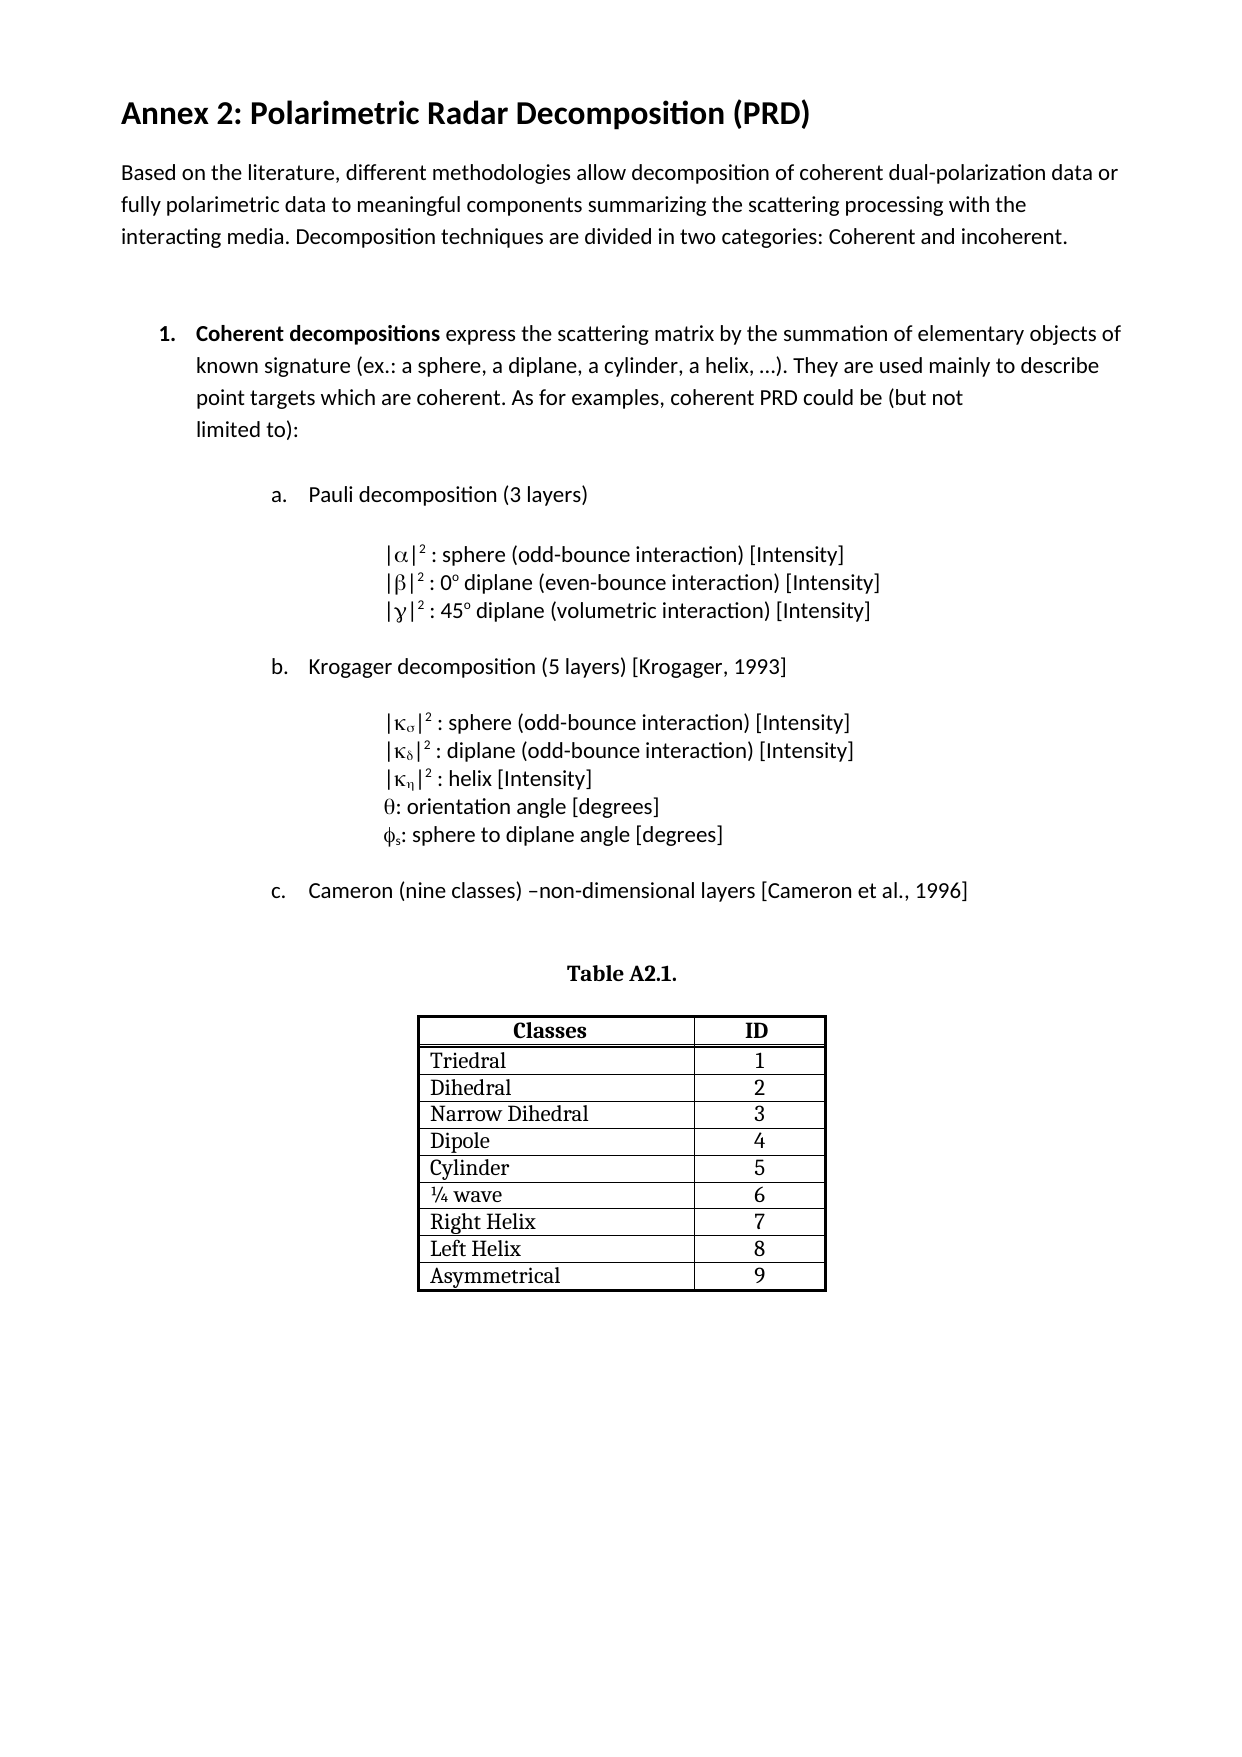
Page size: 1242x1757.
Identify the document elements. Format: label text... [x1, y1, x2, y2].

text ||2 : sphere (odd-bounce interaction) [Intensity] [383, 708, 1123, 736]
table_cell Left Helix [420, 1236, 694, 1262]
text ||2 : diplane (odd-bounce interaction) [Intensity] [383, 736, 1123, 764]
text Table A2.1. [121, 961, 1123, 987]
table_header ID [695, 1018, 824, 1044]
text ||2 : 45o diplane (volumetric interaction) [Intensity] [383, 596, 1123, 624]
table_cell ¼ wave [420, 1183, 694, 1208]
table_cell 1 [695, 1048, 824, 1074]
table_cell Asymmetrical [420, 1263, 694, 1289]
text Based on the literature, different methodologies allow decomposition of coherent dual-polarization data or fully polarimetric data to meaningful components summarizing the scattering processing with the interacting media. Decomposition techniques are divided in two categories: Coherent and incoherent. [121, 158, 1123, 251]
list Coherent decompositions express the scattering matrix by the summation of elementary objects of known signature (ex.: a sphere, a diplane, a cylinder, a helix, …). They are used mainly to describe point targets which are coherent. As for examples, coherent PRD could be (but not limited to): [158, 319, 1123, 444]
table_cell 3 [695, 1102, 824, 1128]
list Cameron (nine classes) –non-dimensional layers [Cameron et al., 1996] [271, 876, 1123, 904]
list Pauli decomposition (3 layers) [271, 480, 1123, 508]
table_cell 2 [695, 1075, 824, 1101]
table_cell Triedral [420, 1048, 694, 1074]
table_header Classes [420, 1018, 694, 1044]
table_cell Narrow Dihedral [420, 1102, 694, 1128]
text ||2 : sphere (odd-bounce interaction) [Intensity] [383, 540, 1123, 568]
table_cell 8 [695, 1236, 824, 1262]
table_cell Cylinder [420, 1156, 694, 1181]
text : orientation angle [degrees] [383, 792, 1123, 820]
table_cell Dipole [420, 1129, 694, 1154]
text ||2 : 0o diplane (even-bounce interaction) [Intensity] [383, 568, 1123, 596]
table_cell Dihedral [420, 1075, 694, 1101]
table_cell 4 [695, 1129, 824, 1154]
table_cell 6 [695, 1183, 824, 1208]
text ||2 : helix [Intensity] [383, 764, 1123, 792]
table_cell 7 [695, 1209, 824, 1235]
subtitle Annex 2: Polarimetric Radar Decomposition (PRD) [121, 92, 1123, 133]
table_cell 5 [695, 1156, 824, 1181]
list Krogager decomposition (5 layers) [Krogager, 1993] [271, 652, 1123, 680]
text s: sphere to diplane angle [degrees] [383, 820, 1123, 848]
table_cell 9 [695, 1263, 824, 1289]
table_cell Right Helix [420, 1209, 694, 1235]
